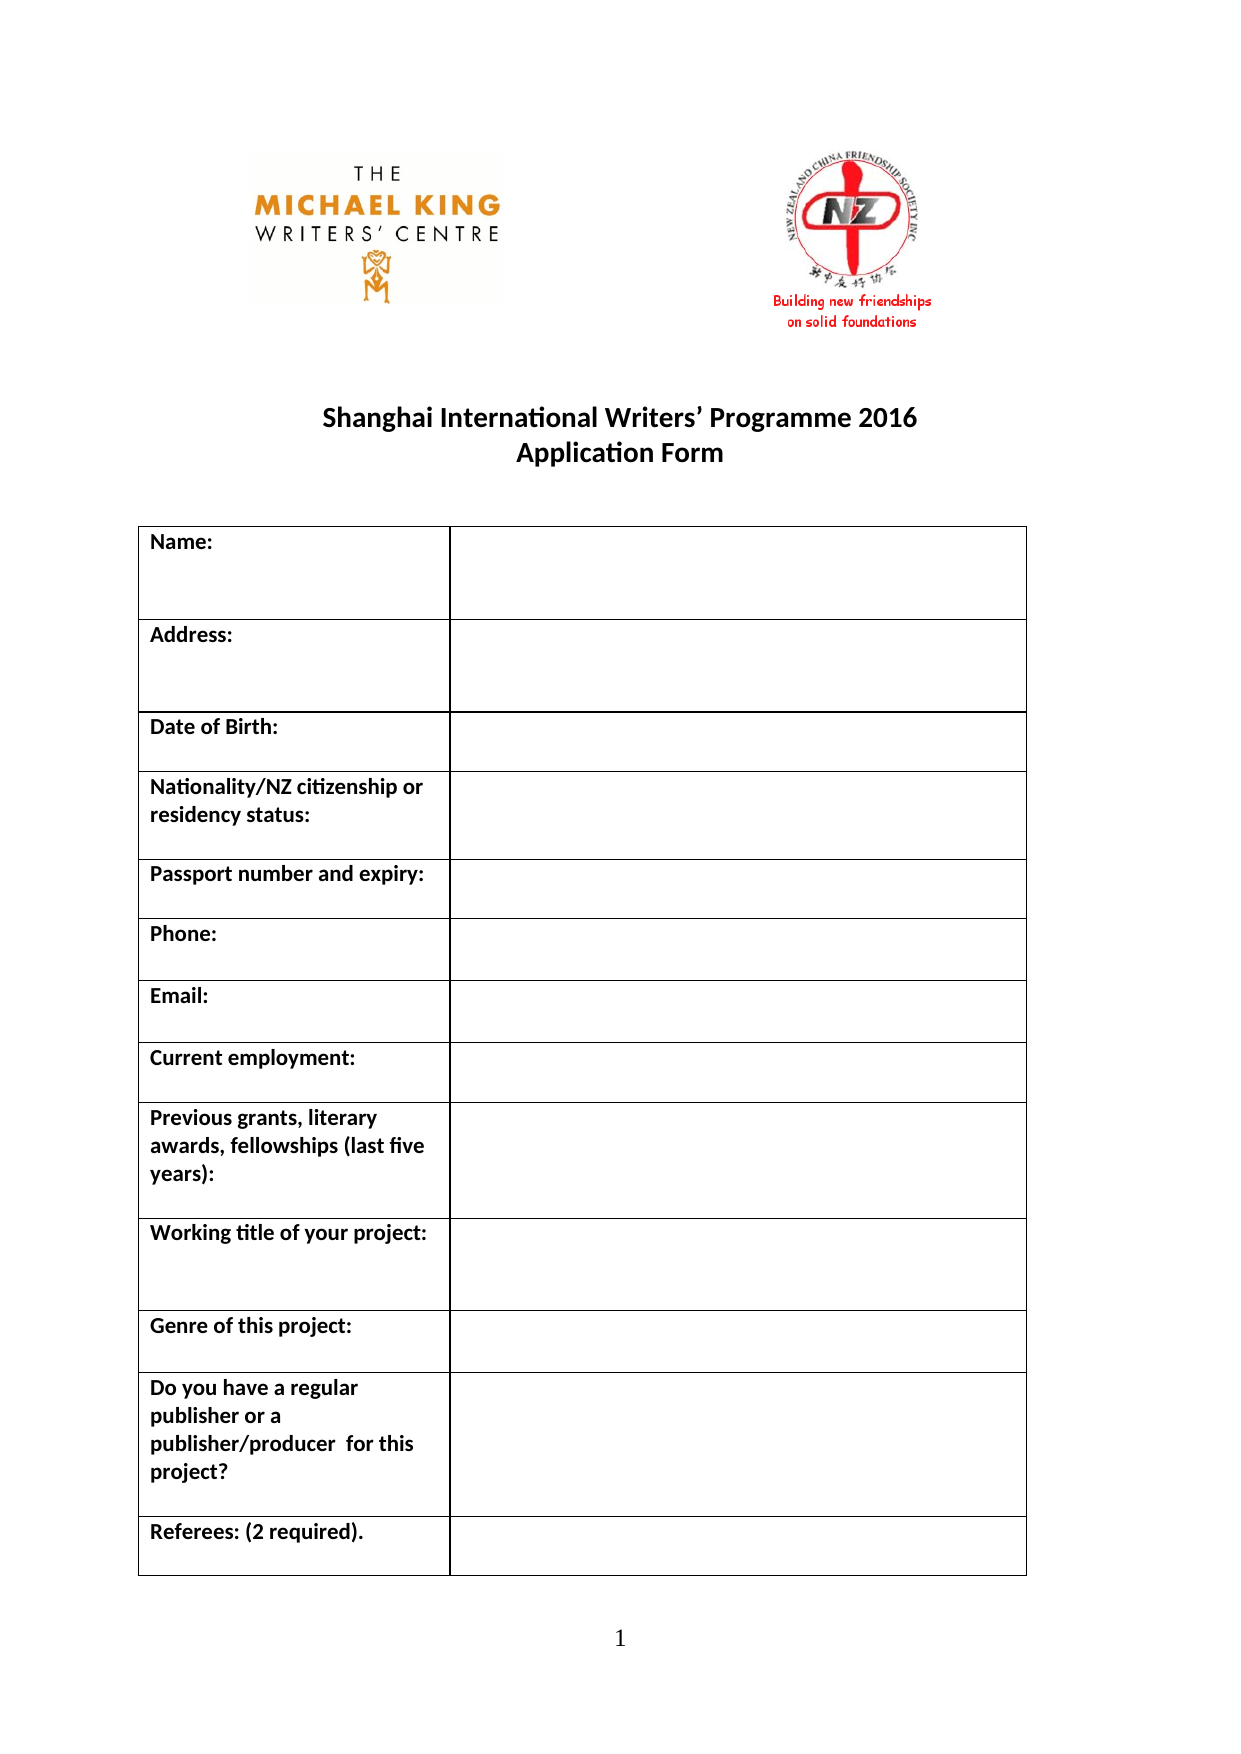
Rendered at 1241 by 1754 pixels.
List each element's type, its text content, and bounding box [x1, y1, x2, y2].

table_cell [451, 1311, 1026, 1372]
text Application Form [150, 434, 1090, 470]
table_cell [451, 1043, 1026, 1102]
table_cell [451, 620, 1026, 711]
table_cell [451, 919, 1026, 980]
table_header [139, 150, 615, 335]
table_cell Do you have a regular publisher or a publisher/producer for this project? [139, 1373, 449, 1516]
table_cell [451, 1103, 1026, 1217]
table_cell Working title of your project: [139, 1219, 449, 1310]
table_cell [451, 1219, 1026, 1310]
table_cell Passport number and expiry: [139, 860, 449, 918]
picture [763, 150, 942, 329]
table_cell Address: [139, 620, 449, 711]
text Shanghai International Writers’ Programme 2016 [150, 399, 1090, 434]
table_cell Date of Birth: [139, 713, 449, 771]
table_cell Email: [139, 981, 449, 1042]
table_cell [451, 981, 1026, 1042]
table_cell [451, 772, 1026, 858]
table_cell Phone: [139, 919, 449, 980]
table_cell Genre of this project: [139, 1311, 449, 1372]
table_cell [451, 713, 1026, 771]
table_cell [139, 1517, 449, 1575]
table_cell [451, 1517, 1026, 1575]
table_cell Current employment: [139, 1043, 449, 1102]
picture [249, 150, 504, 305]
table_cell [451, 860, 1026, 918]
table_header [451, 527, 1026, 619]
table_cell Nationality/NZ citizenship or residency status: [139, 772, 449, 858]
table_header Name: [139, 527, 449, 619]
table_cell [451, 1373, 1026, 1516]
table_cell Previous grants, literary awards, fellowships (last five years): [139, 1103, 449, 1217]
table_header [615, 150, 1091, 335]
